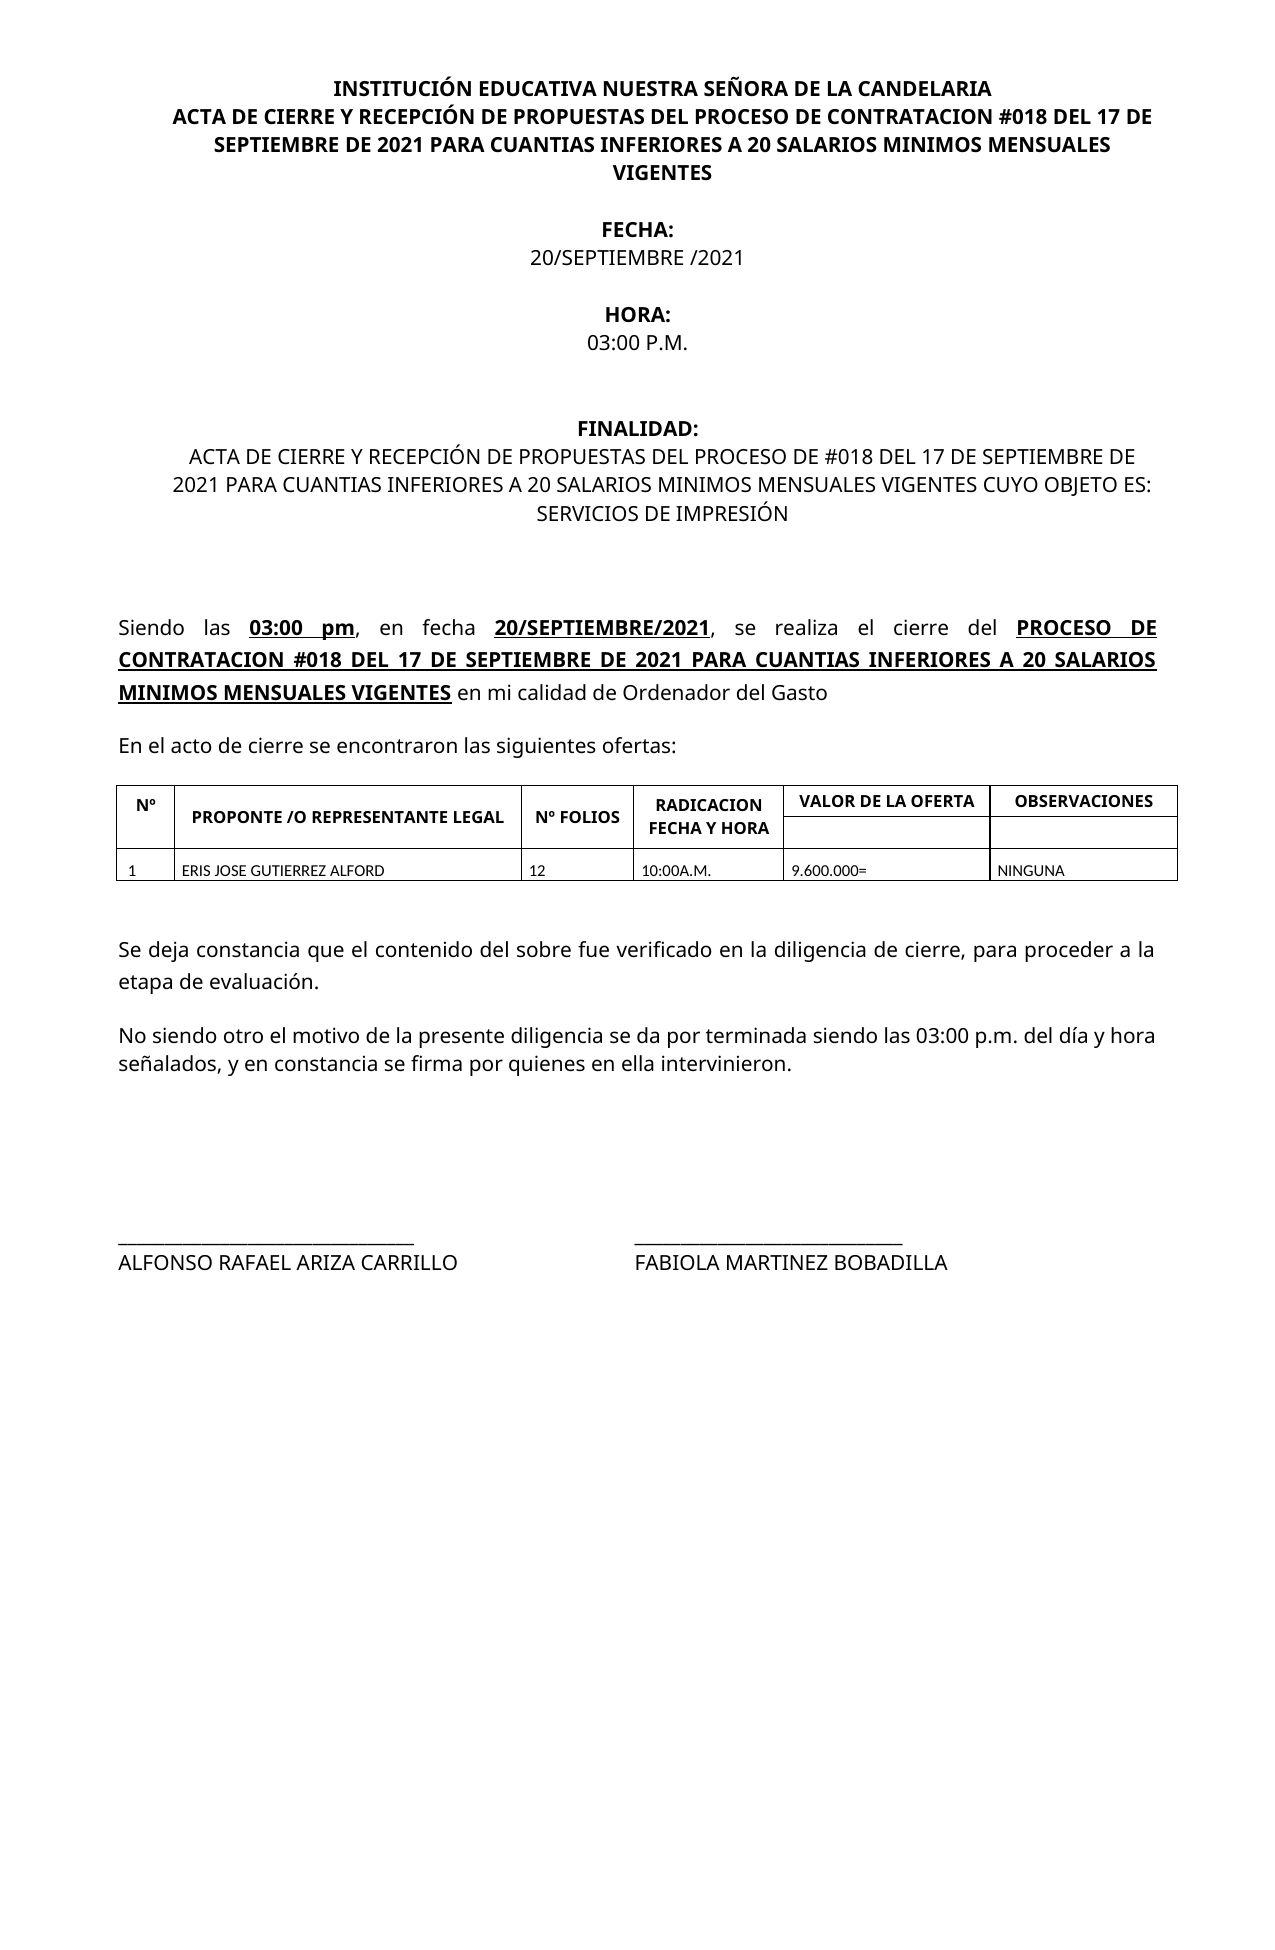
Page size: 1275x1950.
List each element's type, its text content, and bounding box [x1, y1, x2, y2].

text Siendo las 03:00 pm, en fecha 20/SEPTIEMBRE/2021, se realiza el cierre del PROCESO DE CONTRATACION #018 DEL 17 DE SEPTIEMBRE DE 2021 PARA CUANTIAS INFERIORES A 20 SALARIOS MINIMOS MENSUALES VIGENTES en mi calidad de Ordenador del Gasto [118, 613, 1157, 669]
table_cell [991, 817, 1177, 847]
table_cell NINGUNA [991, 849, 1177, 880]
table_header RADICACION FECHA Y HORA [634, 786, 783, 847]
text Se deja constancia que el contenido del sobre fue verificado en la diligencia de cierre, para proceder a la etapa de evaluación. [118, 935, 1157, 996]
text 03:00 P.M. [118, 328, 1157, 357]
text HORA: [118, 300, 1157, 328]
table_cell 12 [522, 849, 633, 880]
table_header VALOR DE LA OFERTA [784, 786, 989, 816]
text ________________________________ _____________________________ [118, 1220, 1157, 1248]
text FINALIDAD: [168, 414, 1157, 442]
table_header Nº FOLIOS [522, 786, 633, 847]
table_cell 9.600.000= [784, 849, 989, 880]
text FECHA: [118, 215, 1157, 243]
table_header OBSERVACIONES [991, 786, 1177, 816]
table_cell ERIS JOSE GUTIERREZ ALFORD [175, 849, 521, 880]
text Siendo las 03:00 pm, en fecha 20/SEPTIEMBRE/2021, se realiza el cierre del PROCESO DE CONTRATACION #018 DEL 17 DE SEPTIEMBRE DE 2021 PARA CUANTIAS INFERIORES A 20 SALARIOS MINIMOS MENSUALES VIGENTES en mi calidad de Ordenador del Gasto [118, 671, 1157, 706]
table_cell [784, 817, 989, 847]
table_cell 10:00A.M. [634, 849, 783, 880]
text En el acto de cierre se encontraron las siguientes ofertas: [118, 731, 1157, 760]
table_cell 1 [117, 849, 174, 880]
text No siendo otro el motivo de la presente diligencia se da por terminada siendo las 03:00 p.m. del día y hora señalados, y en constancia se firma por quienes en ella intervinieron. [118, 1021, 1157, 1078]
table_header Nº [117, 786, 174, 847]
text ACTA DE CIERRE Y RECEPCIÓN DE PROPUESTAS DEL PROCESO DE #018 DEL 17 DE SEPTIEMBRE DE 2021 PARA CUANTIAS INFERIORES A 20 SALARIOS MINIMOS MENSUALES VIGENTES CUYO OBJETO ES: SERVICIOS DE IMPRESIÓN [168, 442, 1157, 527]
text 20/SEPTIEMBRE /2021 [118, 243, 1157, 272]
text ALFONSO RAFAEL ARIZA CARRILLO FABIOLA MARTINEZ BOBADILLA [118, 1248, 1157, 1277]
table_header PROPONTE /O REPRESENTANTE LEGAL [175, 786, 521, 847]
